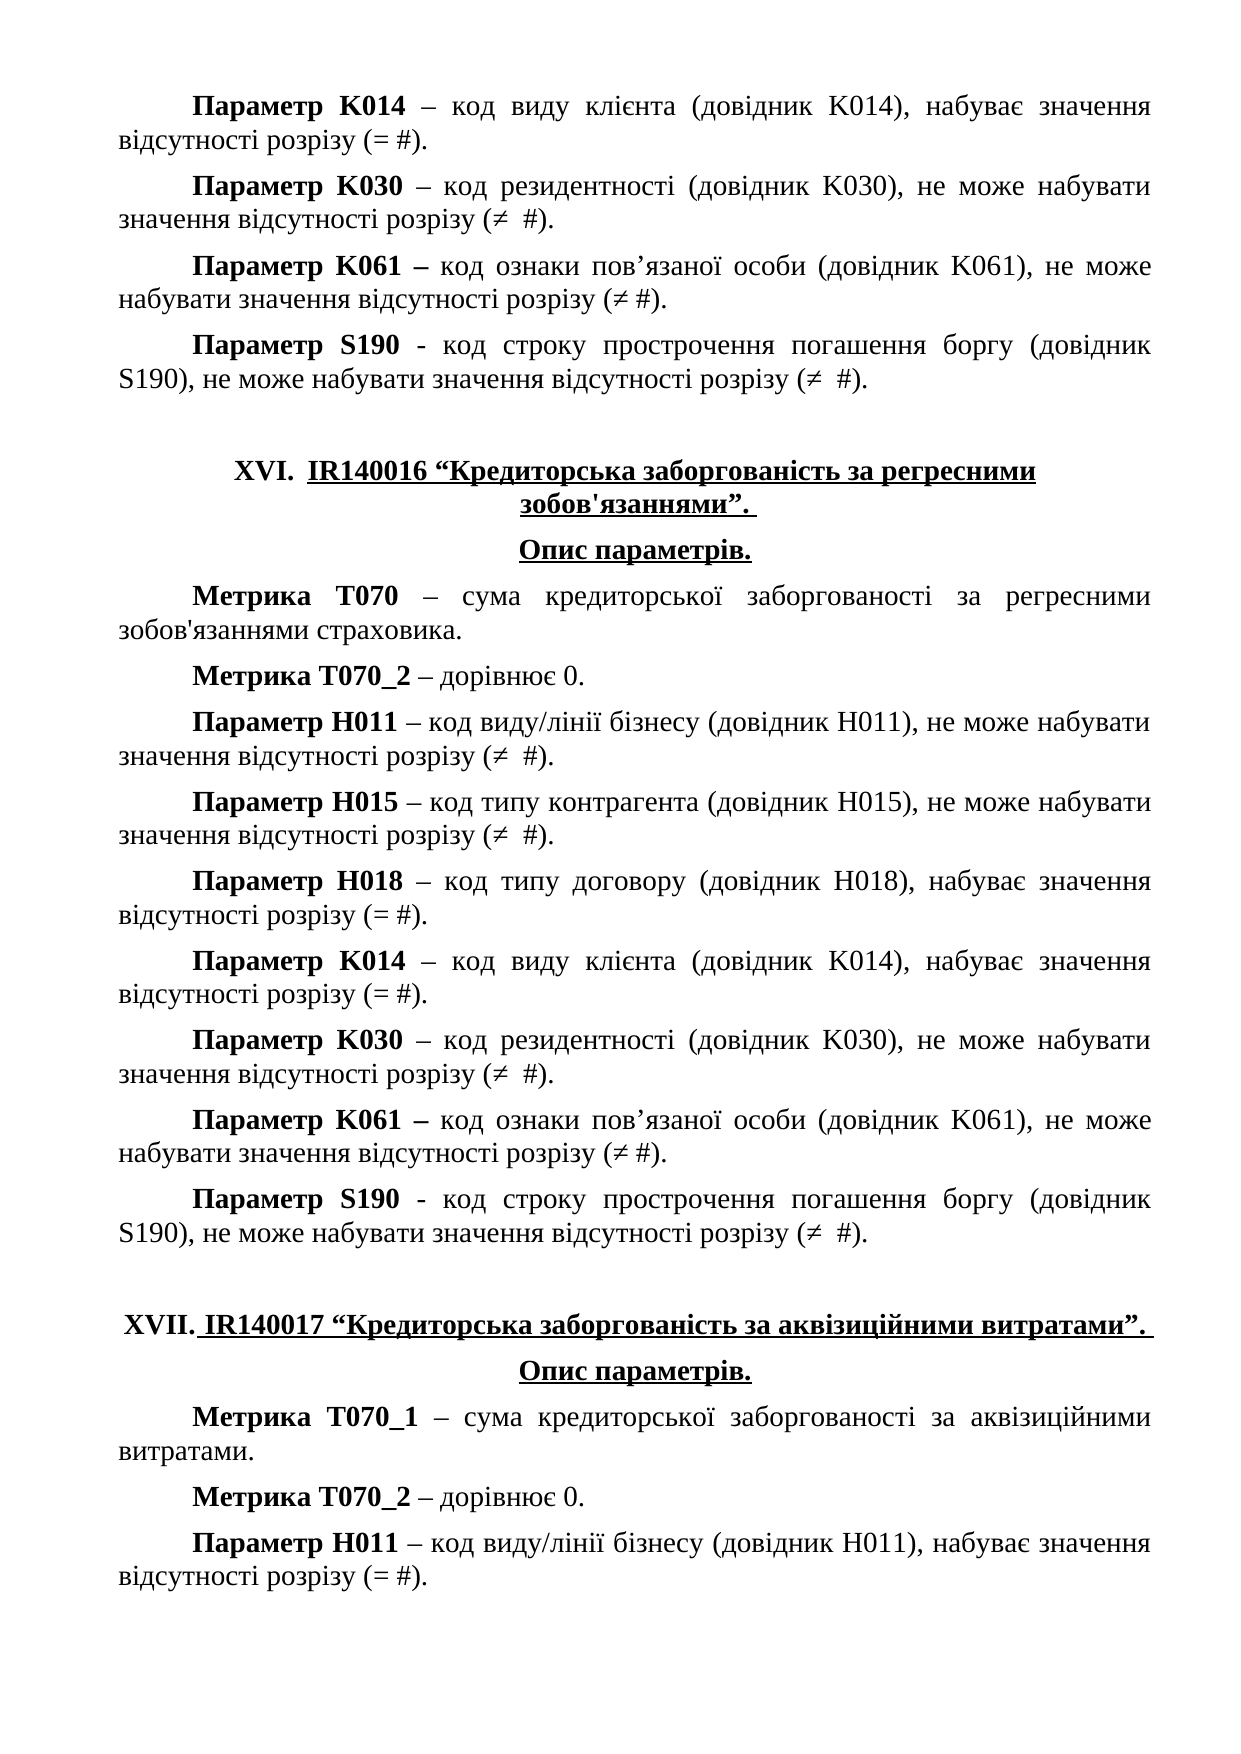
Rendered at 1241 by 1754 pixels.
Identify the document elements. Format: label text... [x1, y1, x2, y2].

text Параметр K030 – код резидентності (довідник K030), не може набувати значення відсутності розрізу (≠ #). [118, 1022, 1152, 1089]
list IR140017 “Кредиторська заборгованість за аквізиційними витратами”. [118, 1307, 1152, 1341]
text Метрика T070_2 – дорівнює 0. [118, 1479, 1152, 1512]
text Метрика T070 – сума кредиторської заборгованості за регресними зобов'язаннями страховика. [118, 578, 1152, 646]
text Параметр H011 – код виду/лінії бізнесу (довідник H011), набуває значення відсутності розрізу (= #). [118, 1525, 1152, 1592]
text Метрика T070_1 – сума кредиторської заборгованості за аквізиційними витратами. [118, 1399, 1152, 1466]
text Параметр S190 - код строку прострочення погашення боргу (довідник S190), не може набувати значення відсутності розрізу (≠ #). [118, 327, 1152, 394]
text Параметр K014 – код виду клієнта (довідник K014), набуває значення відсутності розрізу (= #). [118, 943, 1152, 1010]
text Опис параметрів. [118, 1353, 1152, 1387]
text Метрика T070_2 – дорівнює 0. [118, 658, 1152, 692]
text Параметр K061 – код ознаки пов’язаної особи (довідник K061), не може набувати значення відсутності розрізу (≠ #). [118, 248, 1152, 315]
text Параметр H011 – код виду/лінії бізнесу (довідник H011), не може набувати значення відсутності розрізу (≠ #). [118, 704, 1152, 771]
text Параметр S190 - код строку прострочення погашення боргу (довідник S190), не може набувати значення відсутності розрізу (≠ #). [118, 1182, 1152, 1249]
text Параметр H018 – код типу договору (довідник H018), набуває значення відсутності розрізу (= #). [118, 863, 1152, 930]
text Параметр K061 – код ознаки пов’язаної особи (довідник K061), не може набувати значення відсутності розрізу (≠ #). [118, 1102, 1152, 1169]
text Параметр K030 – код резидентності (довідник K030), не може набувати значення відсутності розрізу (≠ #). [118, 168, 1152, 235]
text Параметр H015 – код типу контрагента (довідник H015), не може набувати значення відсутності розрізу (≠ #). [118, 784, 1152, 851]
text Параметр K014 – код виду клієнта (довідник K014), набуває значення відсутності розрізу (= #). [118, 88, 1152, 156]
list IR140016 “Кредиторська заборгованість за регресними зобов'язаннями”. [118, 453, 1152, 520]
text Опис параметрів. [118, 532, 1152, 566]
